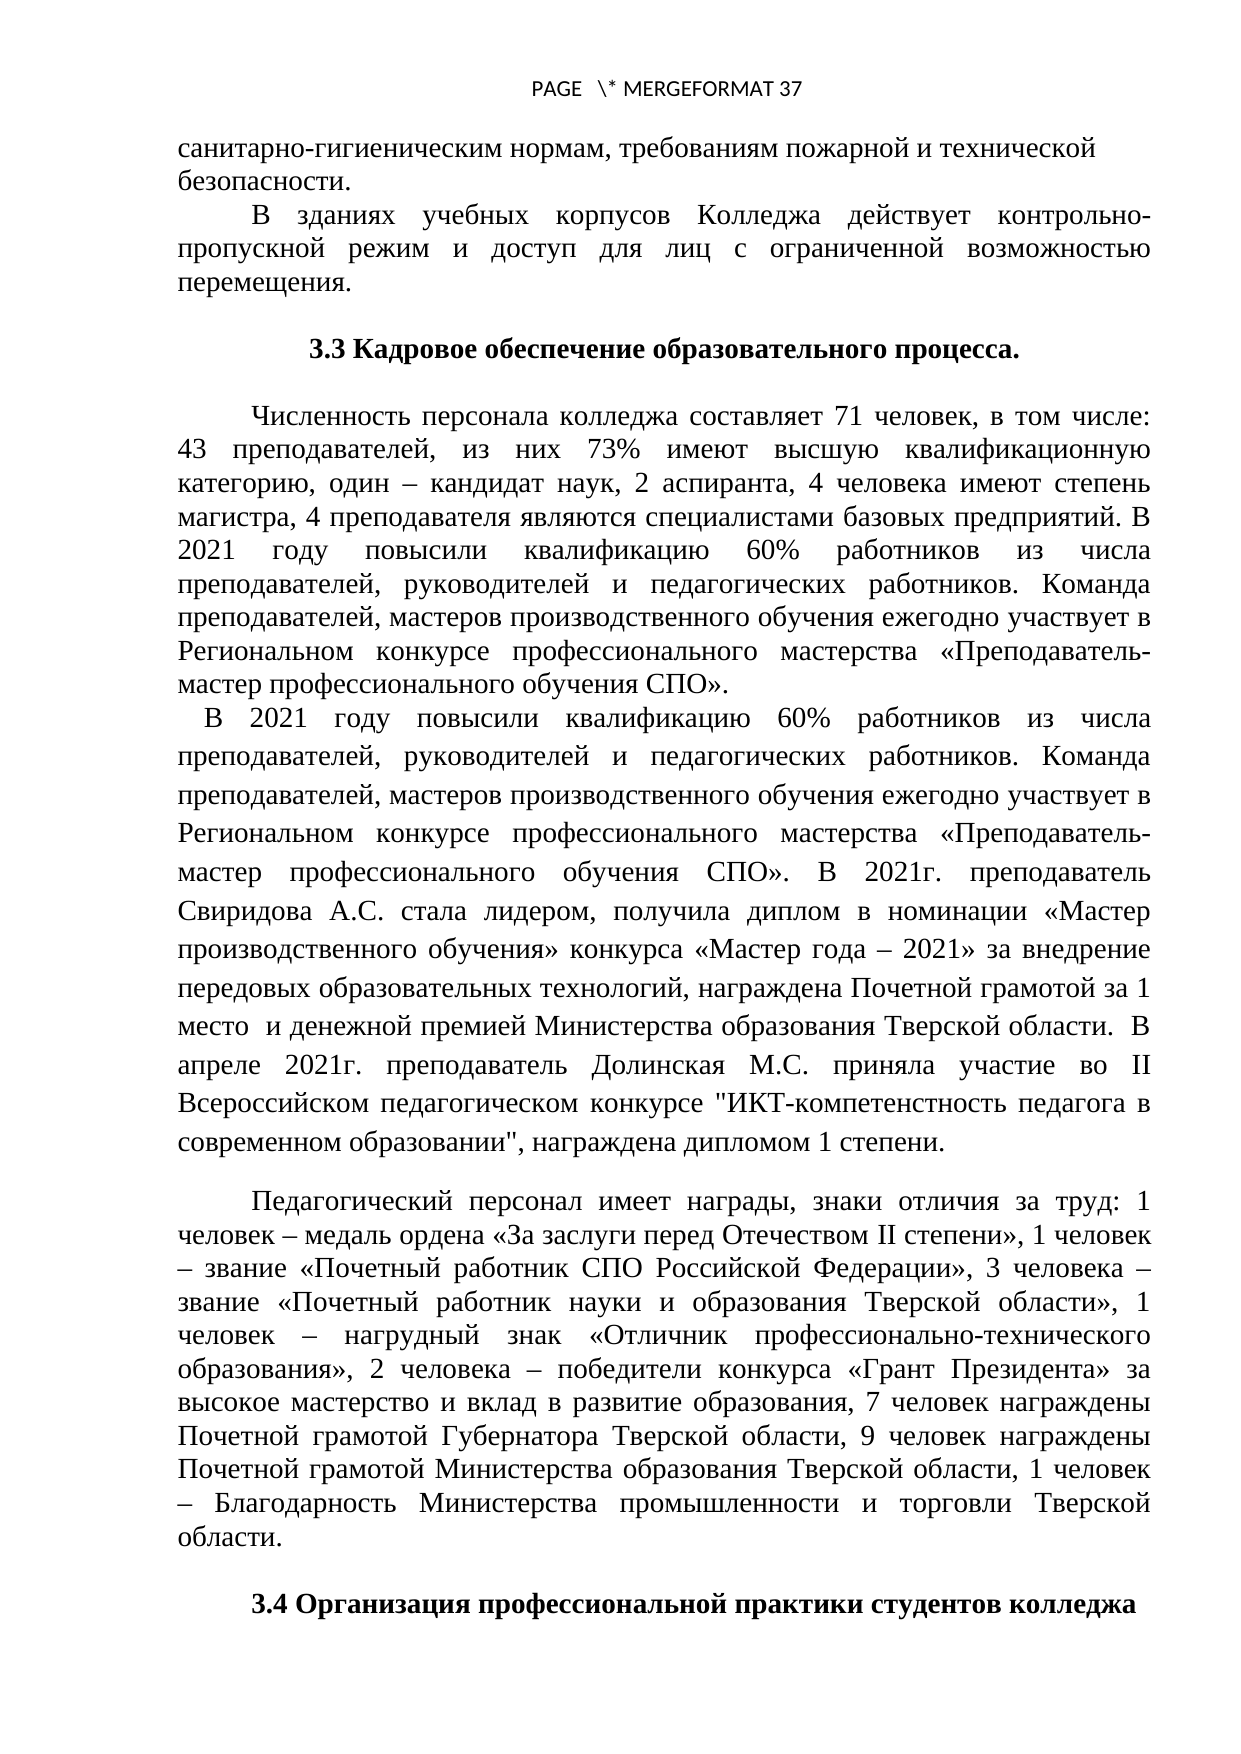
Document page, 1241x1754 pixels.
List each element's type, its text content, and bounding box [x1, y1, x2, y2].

text безопасности. [177, 163, 1152, 197]
text Педагогический персонал имеет награды, знаки отличия за труд: 1 человек – медаль ордена «За заслуги перед Отечеством II степени», 1 человек – звание «Почетный работник СПО Российской Федерации», 3 человека – звание «Почетный работник науки и образования Тверской области», 1 человек – нагрудный знак «Отличник профессионально-технического образования», 2 человека – победители конкурса «Грант Президента» за высокое мастерство и вклад в развитие образования, 7 человек награждены Почетной грамотой Губернатора Тверской области, 9 человек награждены Почетной грамотой Министерства образования Тверской области, 1 человек – Благодарность Министерства промышленности и торговли Тверской области. [177, 1183, 1152, 1552]
text В 2021 году повысили квалификацию 60% работников из числа преподавателей, руководителей и педагогических работников. Команда преподавателей, мастеров производственного обучения ежегодно участвует в Региональном конкурсе профессионального мастерства «Преподаватель-мастер профессионального обучения СПО». В 2021г. преподаватель Свиридова А.С. стала лидером, получила диплом в номинации «Мастер производственного обучения» конкурса «Мастер года – 2021» за внедрение передовых образовательных технологий, награждена Почетной грамотой за 1 место и денежной премией Министерства образования Тверской области. В апреле 2021г. преподаватель Долинская М.С. приняла участие во II Всероссийском педагогическом конкурсе "ИКТ-компетенстность педагога в современном образовании", награждена дипломом 1 степени. [177, 700, 1152, 1157]
text 3.3 Кадровое обеспечение образовательного процесса. [177, 331, 1152, 364]
text санитарно-гигиеническим нормам, требованиям пожарной и технической [177, 130, 1152, 163]
text В зданиях учебных корпусов Колледжа действует контрольно-пропускной режим и доступ для лиц с ограниченной возможностью перемещения. [177, 197, 1152, 297]
text Численность персонала колледжа составляет 71 человек, в том числе: 43 преподавателей, из них 73% имеют высшую квалификационную категорию, один – кандидат наук, 2 аспиранта, 4 человека имеют степень магистра, 4 преподавателя являются специалистами базовых предприятий. В 2021 году повысили квалификацию 60% работников из числа преподавателей, руководителей и педагогических работников. Команда преподавателей, мастеров производственного обучения ежегодно участвует в Региональном конкурсе профессионального мастерства «Преподаватель-мастер профессионального обучения СПО». [177, 398, 1152, 700]
text 3.4 Организация профессиональной практики студентов колледжа [177, 1586, 1152, 1619]
